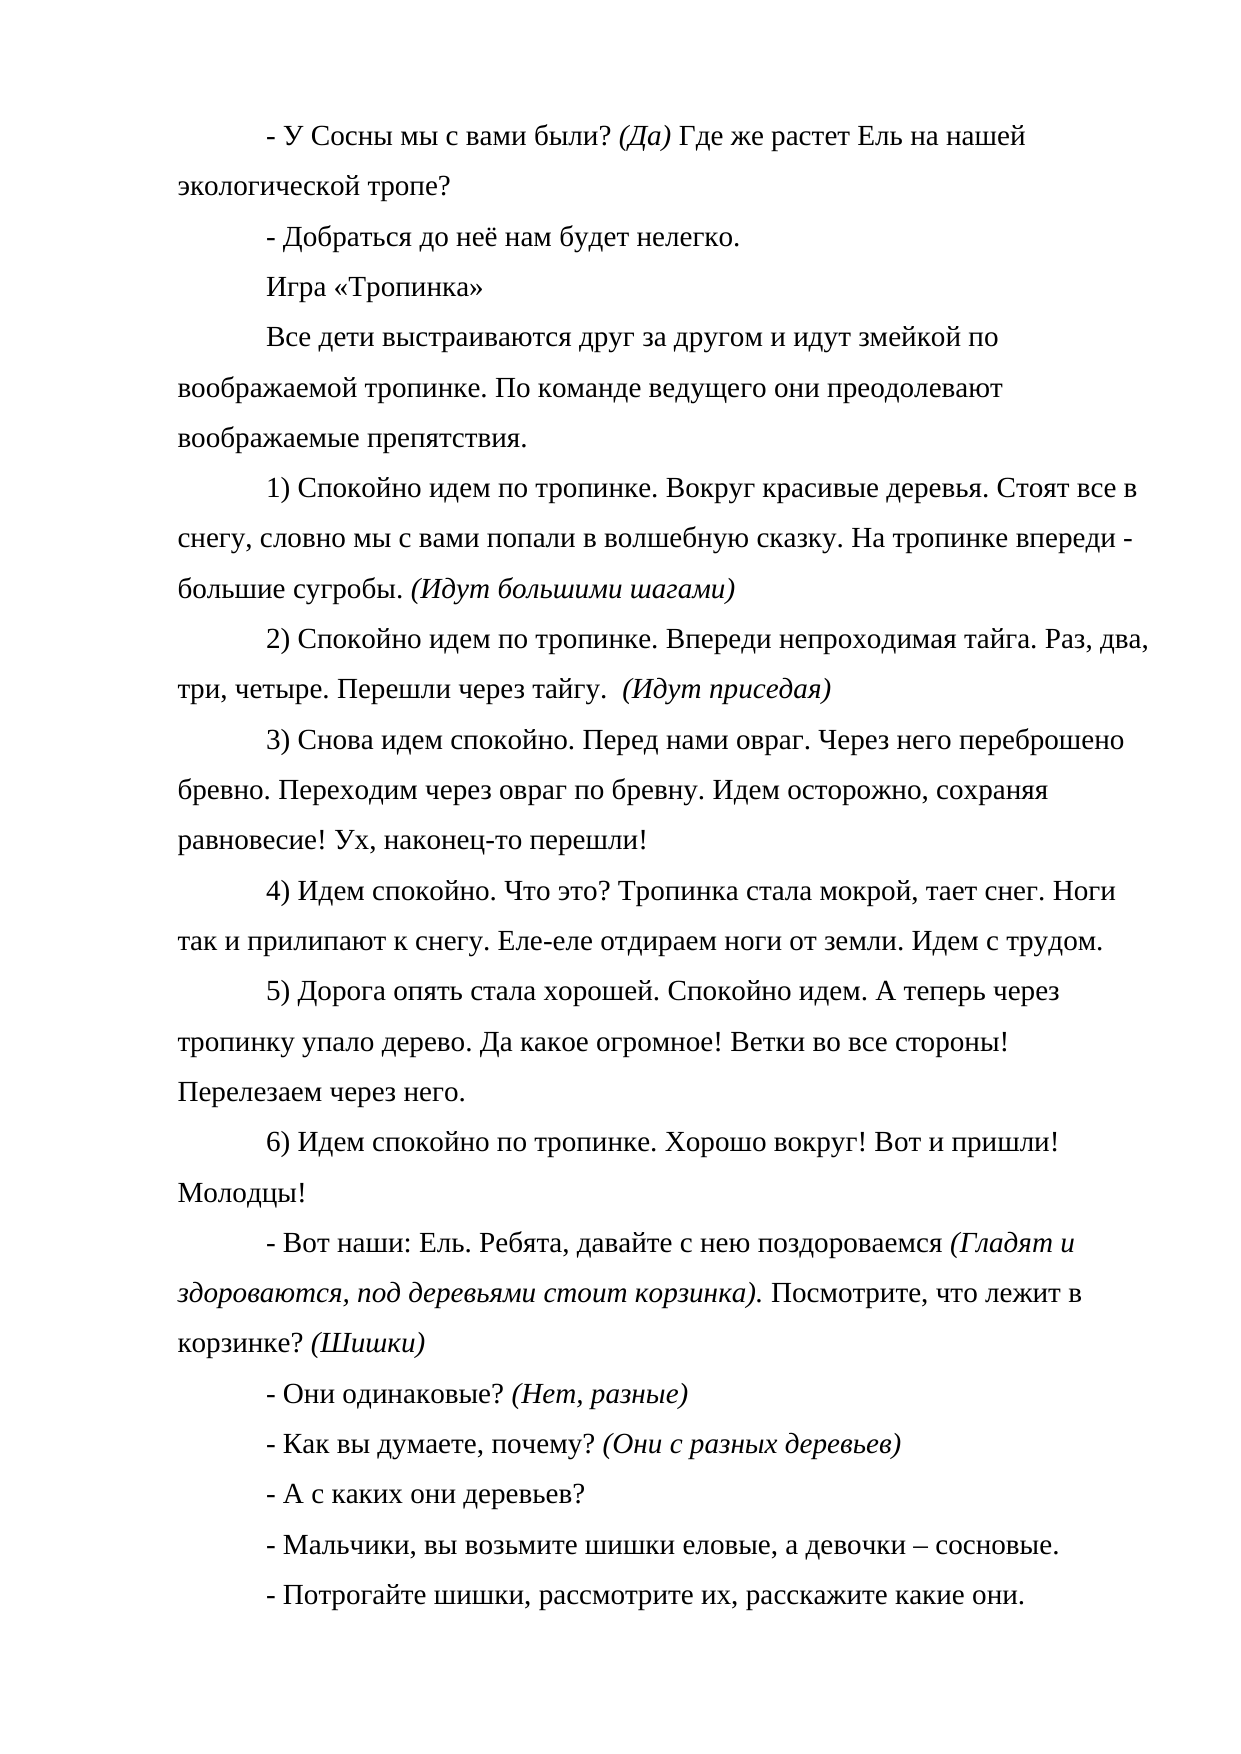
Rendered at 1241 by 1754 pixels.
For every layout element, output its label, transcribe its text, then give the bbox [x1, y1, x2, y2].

text Игра «Тропинка» [177, 269, 1152, 303]
text 2) Спокойно идем по тропинке. Впереди непроходимая тайга. Раз, два, три, четыре. Перешли через тайгу. (Идут приседая) [177, 621, 1152, 705]
text 5) Дорога опять стала хорошей. Спокойно идем. А теперь через тропинку упало дерево. Да какое огромное! Ветки во все стороны! Перелезаем через него. [177, 973, 1152, 1108]
text Все дети выстраиваются друг за другом и идут змейкой по воображаемой тропинке. По команде ведущего они преодолевают воображаемые препятствия. [177, 319, 1152, 453]
text 3) Снова идем спокойно. Перед нами овраг. Через него переброшено бревно. Переходим через овраг по бревну. Идем осторожно, сохраняя равновесие! Ух, наконец-то перешли! [177, 722, 1152, 856]
text 6) Идем спокойно по тропинке. Хорошо вокруг! Вот и пришли! Молодцы! [177, 1124, 1152, 1208]
text - Мальчики, вы возьмите шишки еловые, а девочки – сосновые. [177, 1527, 1152, 1560]
text - Потрогайте шишки, рассмотрите их, расскажите какие они. [177, 1577, 1152, 1611]
text - А с каких они деревьев? [177, 1477, 1152, 1510]
text - У Сосны мы с вами были? (Да) Где же растет Ель на нашей экологической тропе? [177, 118, 1152, 202]
text - Они одинаковые? (Нет, разные) [177, 1376, 1152, 1409]
text 4) Идем спокойно. Что это? Тропинка стала мокрой, тает снег. Ноги так и прилипают к снегу. Еле-еле отдираем ноги от земли. Идем с трудом. [177, 873, 1152, 957]
text - Вот наши: Ель. Ребята, давайте с нею поздороваемся (Гладят и здороваются, под деревьями стоит корзинка). Посмотрите, что лежит в корзинке? (Шишки) [177, 1225, 1152, 1359]
text - Как вы думаете, почему? (Они с разных деревьев) [177, 1426, 1152, 1460]
text - Добраться до неё нам будет нелегко. [177, 219, 1152, 252]
text 1) Спокойно идем по тропинке. Вокруг красивые деревья. Стоят все в снегу, словно мы с вами попали в волшебную сказку. На тропинке впереди - большие сугробы. (Идут большими шагами) [177, 470, 1152, 604]
